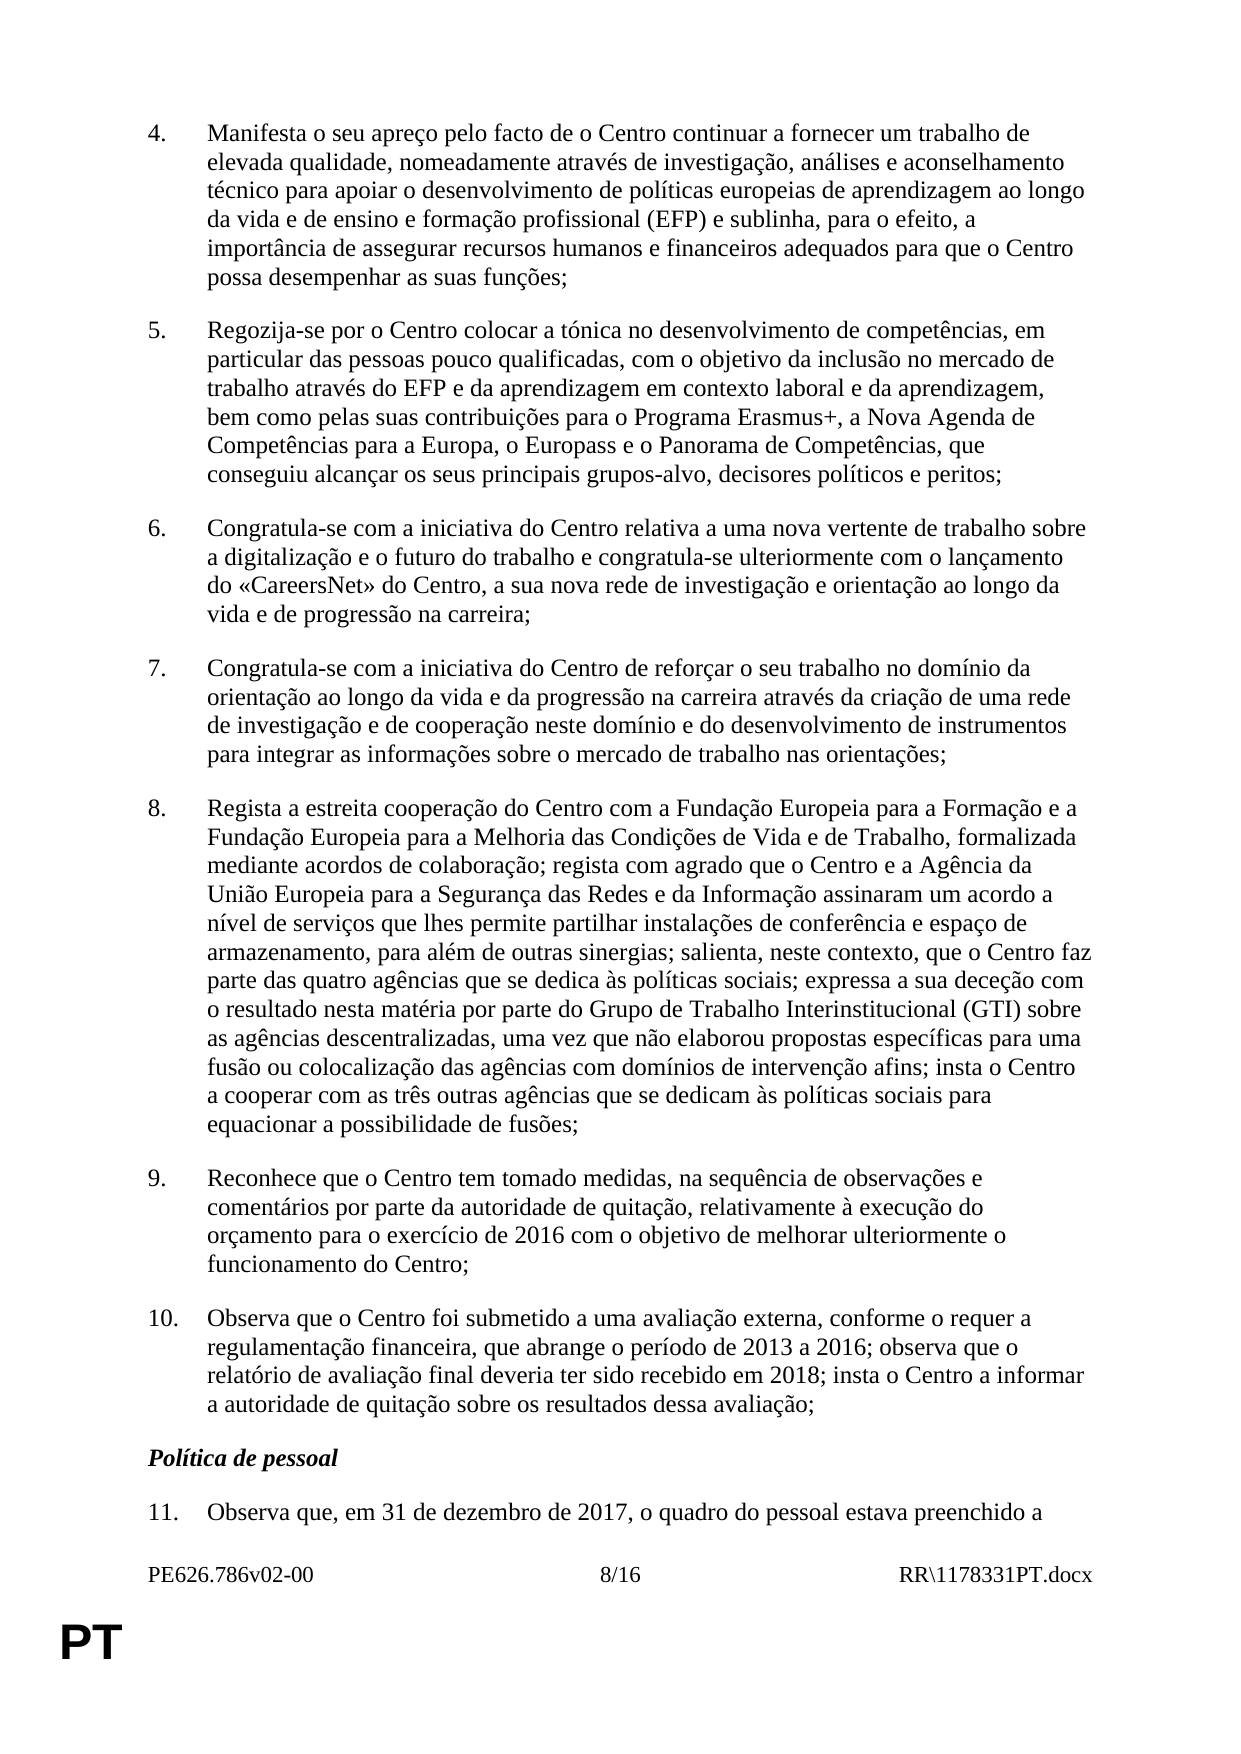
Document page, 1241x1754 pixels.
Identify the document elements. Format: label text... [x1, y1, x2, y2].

text 9. Reconhece que o Centro tem tomado medidas, na sequência de observações e comentários por parte da autoridade de quitação, relativamente à execução do orçamento para o exercício de 2016 com o objetivo de melhorar ulteriormente o funcionamento do Centro; [148, 1163, 1092, 1278]
list 10. Observa que o Centro foi submetido a uma avaliação externa, conforme o requer a regulamentação financeira, que abrange o período de 2013 a 2016; observa que o relatório de avaliação final deveria ter sido recebido em 2018; insta o Centro a informar a autoridade de quitação sobre os resultados dessa avaliação; [148, 1303, 1092, 1418]
text 7. Congratula-se com a iniciativa do Centro de reforçar o seu trabalho no domínio da orientação ao longo da vida e da progressão na carreira através da criação de uma rede de investigação e de cooperação neste domínio e do desenvolvimento de instrumentos para integrar as informações sobre o mercado de trabalho nas orientações; [148, 653, 1092, 768]
text 6. Congratula-se com a iniciativa do Centro relativa a uma nova vertente de trabalho sobre a digitalização e o futuro do trabalho e congratula-se ulteriormente com o lançamento do «CareersNet» do Centro, a sua nova rede de investigação e orientação ao longo da vida e de progressão na carreira; [148, 513, 1092, 628]
text 8. Regista a estreita cooperação do Centro com a Fundação Europeia para a Formação e a Fundação Europeia para a Melhoria das Condições de Vida e de Trabalho, formalizada mediante acordos de colaboração; regista com agrado que o Centro e a Agência da União Europeia para a Segurança das Redes e da Informação assinaram um acordo a nível de serviços que lhes permite partilhar instalações de conferência e espaço de armazenamento, para além de outras sinergias; salienta, neste contexto, que o Centro faz parte das quatro agências que se dedica às políticas sociais; expressa a sua deceção com o resultado nesta matéria por parte do Grupo de Trabalho Interinstitucional (GTI) sobre as agências descentralizadas, uma vez que não elaborou propostas específicas para uma fusão ou colocalização das agências com domínios de intervenção afins; insta o Centro a cooperar com as três outras agências que se dedicam às políticas sociais para equacionar a possibilidade de fusões; [148, 793, 1092, 1138]
text Política de pessoal [148, 1443, 1092, 1472]
text 4. Manifesta o seu apreço pelo facto de o Centro continuar a fornecer um trabalho de elevada qualidade, nomeadamente através de investigação, análises e aconselhamento técnico para apoiar o desenvolvimento de políticas europeias de aprendizagem ao longo da vida e de ensino e formação profissional (EFP) e sublinha, para o efeito, a importância de assegurar recursos humanos e financeiros adequados para que o Centro possa desempenhar as suas funções; [148, 118, 1092, 291]
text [148, 1497, 1092, 1526]
text 5. Regozija-se por o Centro colocar a tónica no desenvolvimento de competências, em particular das pessoas pouco qualificadas, com o objetivo da inclusão no mercado de trabalho através do EFP e da aprendizagem em contexto laboral e da aprendizagem, bem como pelas suas contribuições para o Programa Erasmus+, a Nova Agenda de Competências para a Europa, o Europass e o Panorama de Competências, que conseguiu alcançar os seus principais grupos-alvo, decisores políticos e peritos; [148, 316, 1092, 488]
